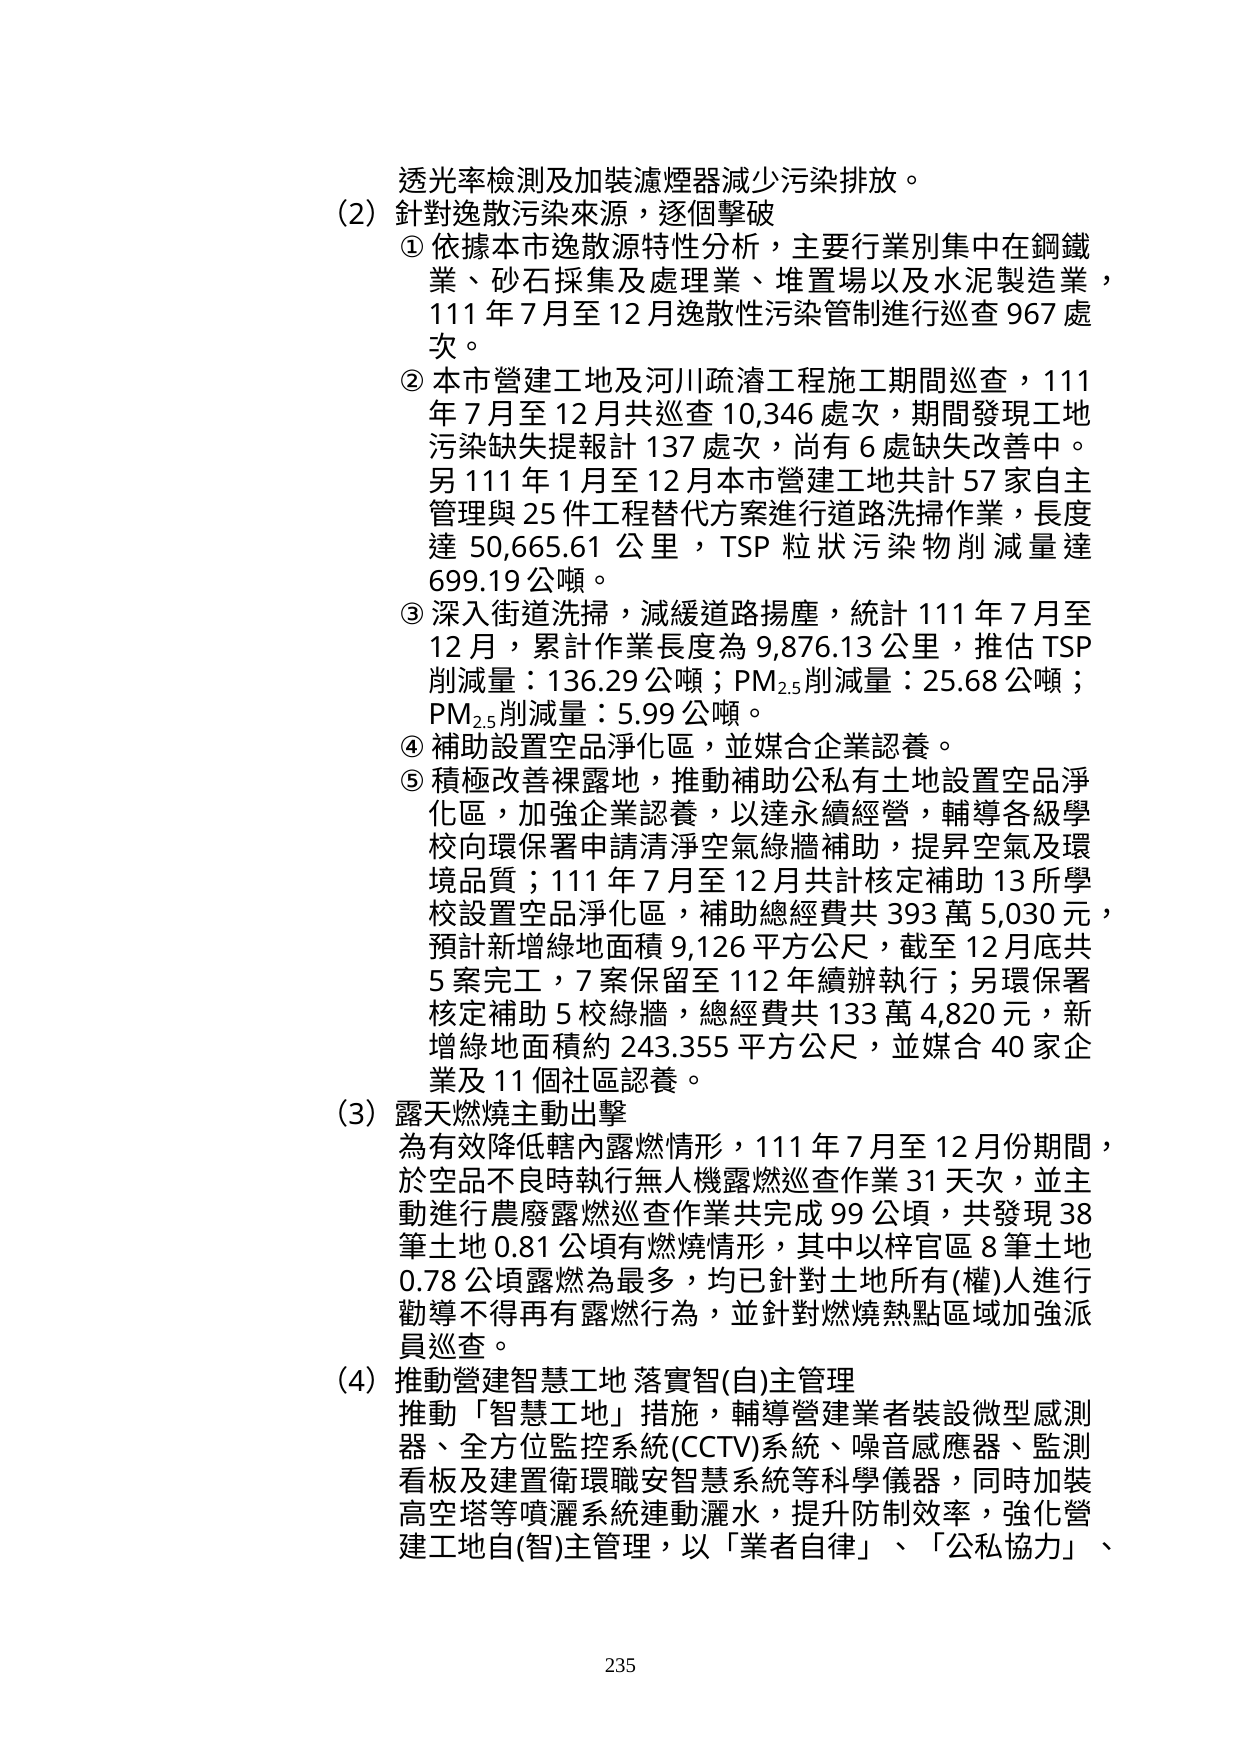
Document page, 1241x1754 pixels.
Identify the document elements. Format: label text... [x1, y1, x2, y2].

text （3）露天燃燒主動出擊 [319, 1098, 1092, 1131]
text 為有效降低轄內露燃情形，111年7月至12月份期間，於空品不良時執行無人機露燃巡查作業31天次，並主動進行農廢露燃巡查作業共完成99公頃，共發現38筆土地0.81公頃有燃燒情形，其中以梓官區8筆土地0.78公頃露燃為最多，均已針對土地所有(權)人進行勸導不得再有露燃行為，並針對燃燒熱點區域加強派員巡查。 [398, 1131, 1092, 1364]
text ③深入街道洗掃，減緩道路揚塵，統計111年7月至12月，累計作業長度為9,876.13公里，推估TSP削減量：136.29公噸；PM2.5削減量：25.68公噸；PM2.5削減量：5.99公噸。 [399, 598, 1092, 731]
text ②本市營建工地及河川疏濬工程施工期間巡查，111年7月至12月共巡查10,346處次，期間發現工地污染缺失提報計137處次，尚有6處缺失改善中。另111年1月至12月本市營建工地共計57家自主管理與25件工程替代方案進行道路洗掃作業，長度達50,665.61公里，TSP粒狀污染物削減量達699.19公噸。 [399, 364, 1092, 598]
text （4）推動營建智慧工地 落實智(自)主管理 [319, 1364, 1092, 1398]
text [398, 1398, 1092, 1564]
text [398, 164, 1092, 198]
text （2）針對逸散污染來源，逐個擊破 [319, 198, 1092, 231]
text ④補助設置空品淨化區，並媒合企業認養。 [399, 731, 1092, 764]
text ⑤積極改善裸露地，推動補助公私有土地設置空品淨化區，加強企業認養，以達永續經營，輔導各級學校向環保署申請清淨空氣綠牆補助，提昇空氣及環境品質；111年7月至12月共計核定補助13所學校設置空品淨化區，補助總經費共393萬5,030元，預計新增綠地面積9,126平方公尺，截至12月底共5案完工，7案保留至112年續辦執行；另環保署核定補助5校綠牆，總經費共133萬4,820元，新增綠地面積約243.355平方公尺，並媒合40家企業及11個社區認養。 [399, 764, 1092, 1098]
text ①依據本市逸散源特性分析，主要行業別集中在鋼鐵業、砂石採集及處理業、堆置場以及水泥製造業，111年7月至12月逸散性污染管制進行巡查967處次。 [399, 231, 1092, 364]
